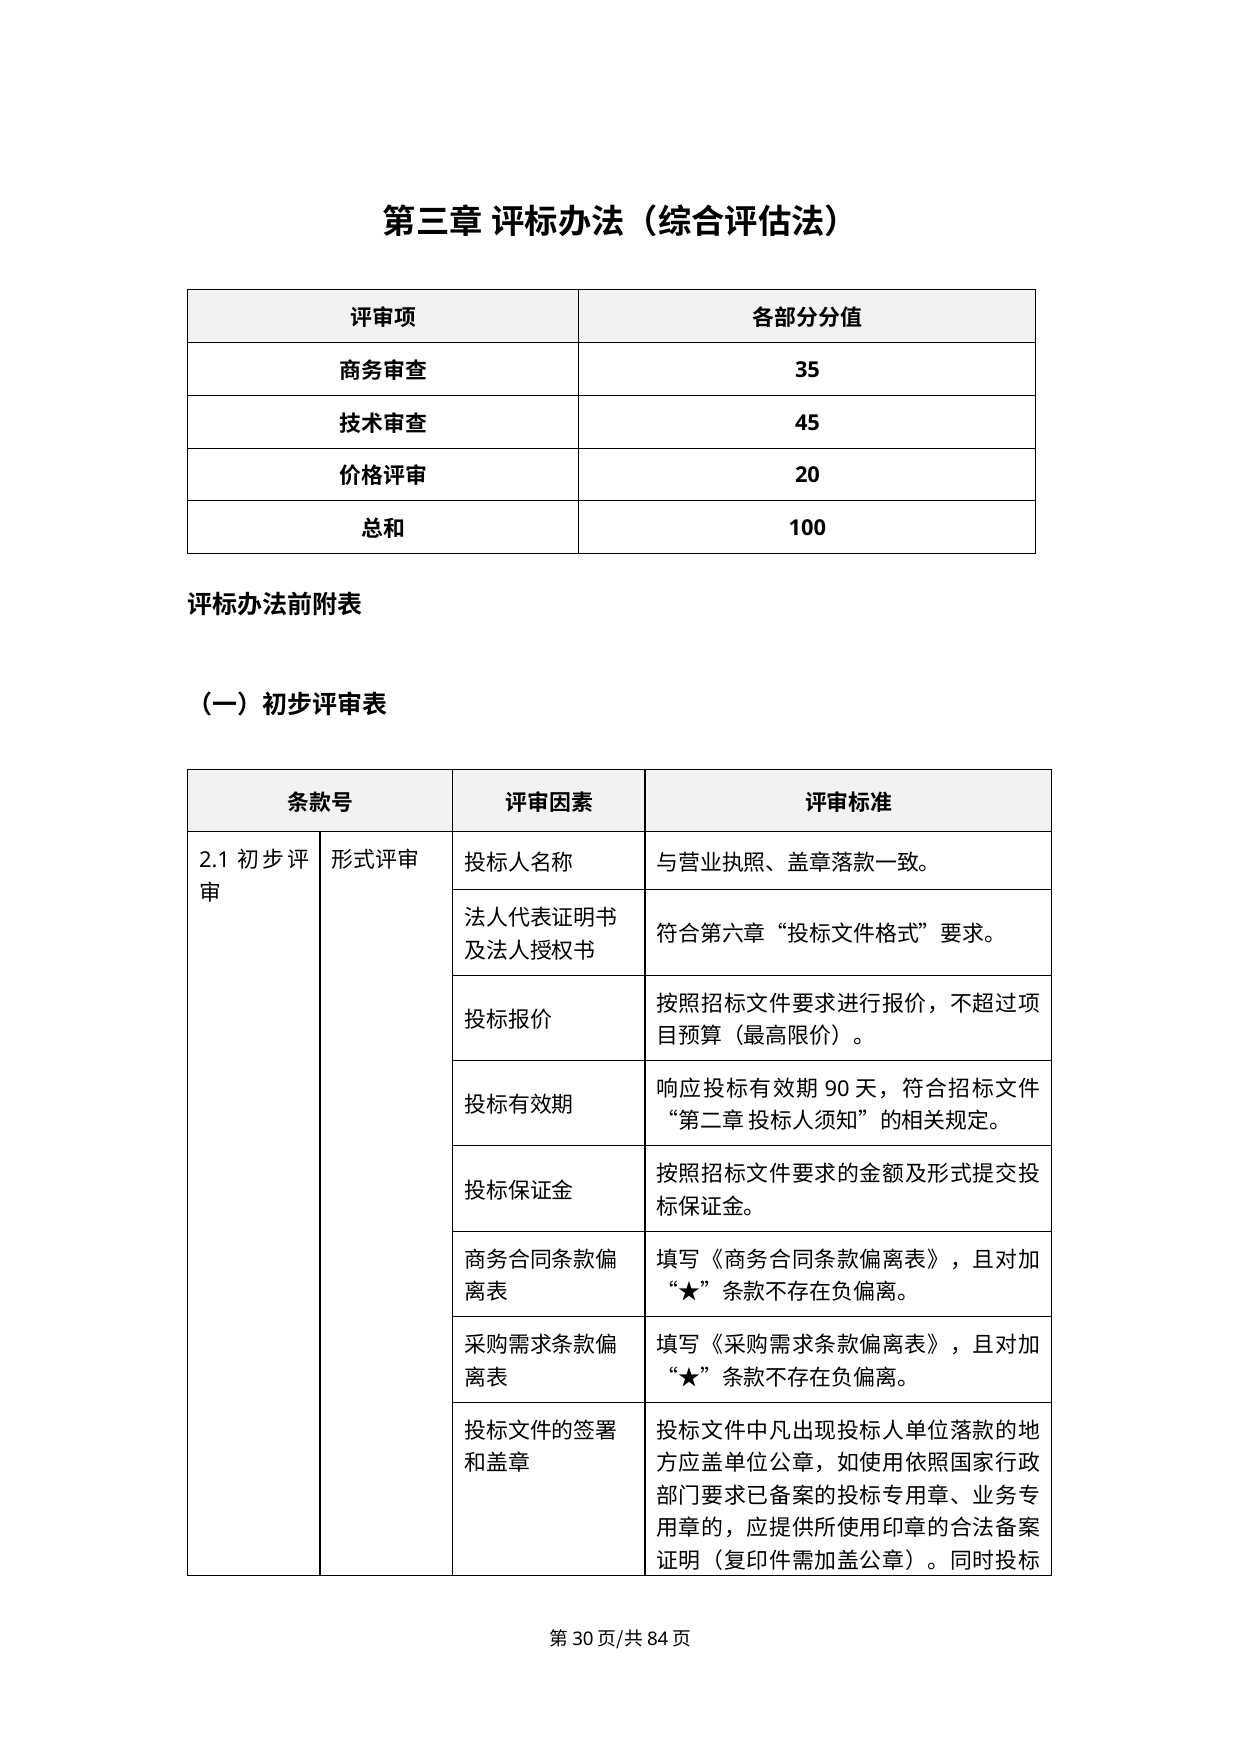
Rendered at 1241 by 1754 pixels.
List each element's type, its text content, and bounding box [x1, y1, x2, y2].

table_cell 投标报价 [453, 976, 644, 1060]
table_cell 法人代表证明书及法人授权书 [453, 890, 644, 974]
table_cell 符合第六章“投标文件格式”要求。 [646, 890, 1051, 974]
table_cell 2.1初步评审 [188, 832, 319, 1575]
table_header 评审因素 [453, 770, 644, 831]
table_cell 按照招标文件要求的金额及形式提交投标保证金。 [646, 1146, 1051, 1231]
table_cell 投标文件的签署和盖章 [453, 1403, 644, 1575]
table_cell 与营业执照、盖章落款一致。 [646, 832, 1051, 889]
table_cell 填写《采购需求条款偏离表》，且对加“★”条款不存在负偏离。 [646, 1317, 1051, 1402]
table_cell 投标保证金 [453, 1146, 644, 1231]
table_cell 总和 [188, 501, 578, 553]
table_header 评审标准 [646, 770, 1051, 831]
table_cell 商务合同条款偏离表 [453, 1232, 644, 1316]
table_cell 按照招标文件要求进行报价，不超过项目预算（最高限价）。 [646, 976, 1051, 1060]
table_cell 20 [579, 449, 1035, 500]
table_header 条款号 [188, 770, 452, 831]
table_cell 100 [579, 501, 1035, 553]
table_cell 价格评审 [188, 449, 578, 500]
table_cell 填写《商务合同条款偏离表》，且对加“★”条款不存在负偏离。 [646, 1232, 1051, 1316]
table_cell 投标人名称 [453, 832, 644, 889]
table_header 评审项 [188, 290, 578, 342]
table_cell 45 [579, 396, 1035, 447]
table_cell 投标有效期 [453, 1061, 644, 1145]
table_header 各部分分值 [579, 290, 1035, 342]
table_cell 采购需求条款偏离表 [453, 1317, 644, 1402]
table_cell 响应投标有效期90天，符合招标文件“第二章 投标人须知”的相关规定。 [646, 1061, 1051, 1145]
subtitle （一）初步评审表 [187, 670, 1053, 735]
table_cell 技术审查 [188, 396, 578, 447]
table_cell 商务审查 [188, 343, 578, 394]
table_cell 形式评审 [321, 832, 452, 1575]
table_cell 35 [579, 343, 1035, 394]
subtitle 评标办法前附表 [187, 571, 1053, 636]
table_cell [646, 1403, 1051, 1575]
text 第三章 评标办法（综合评估法） [187, 187, 1053, 252]
